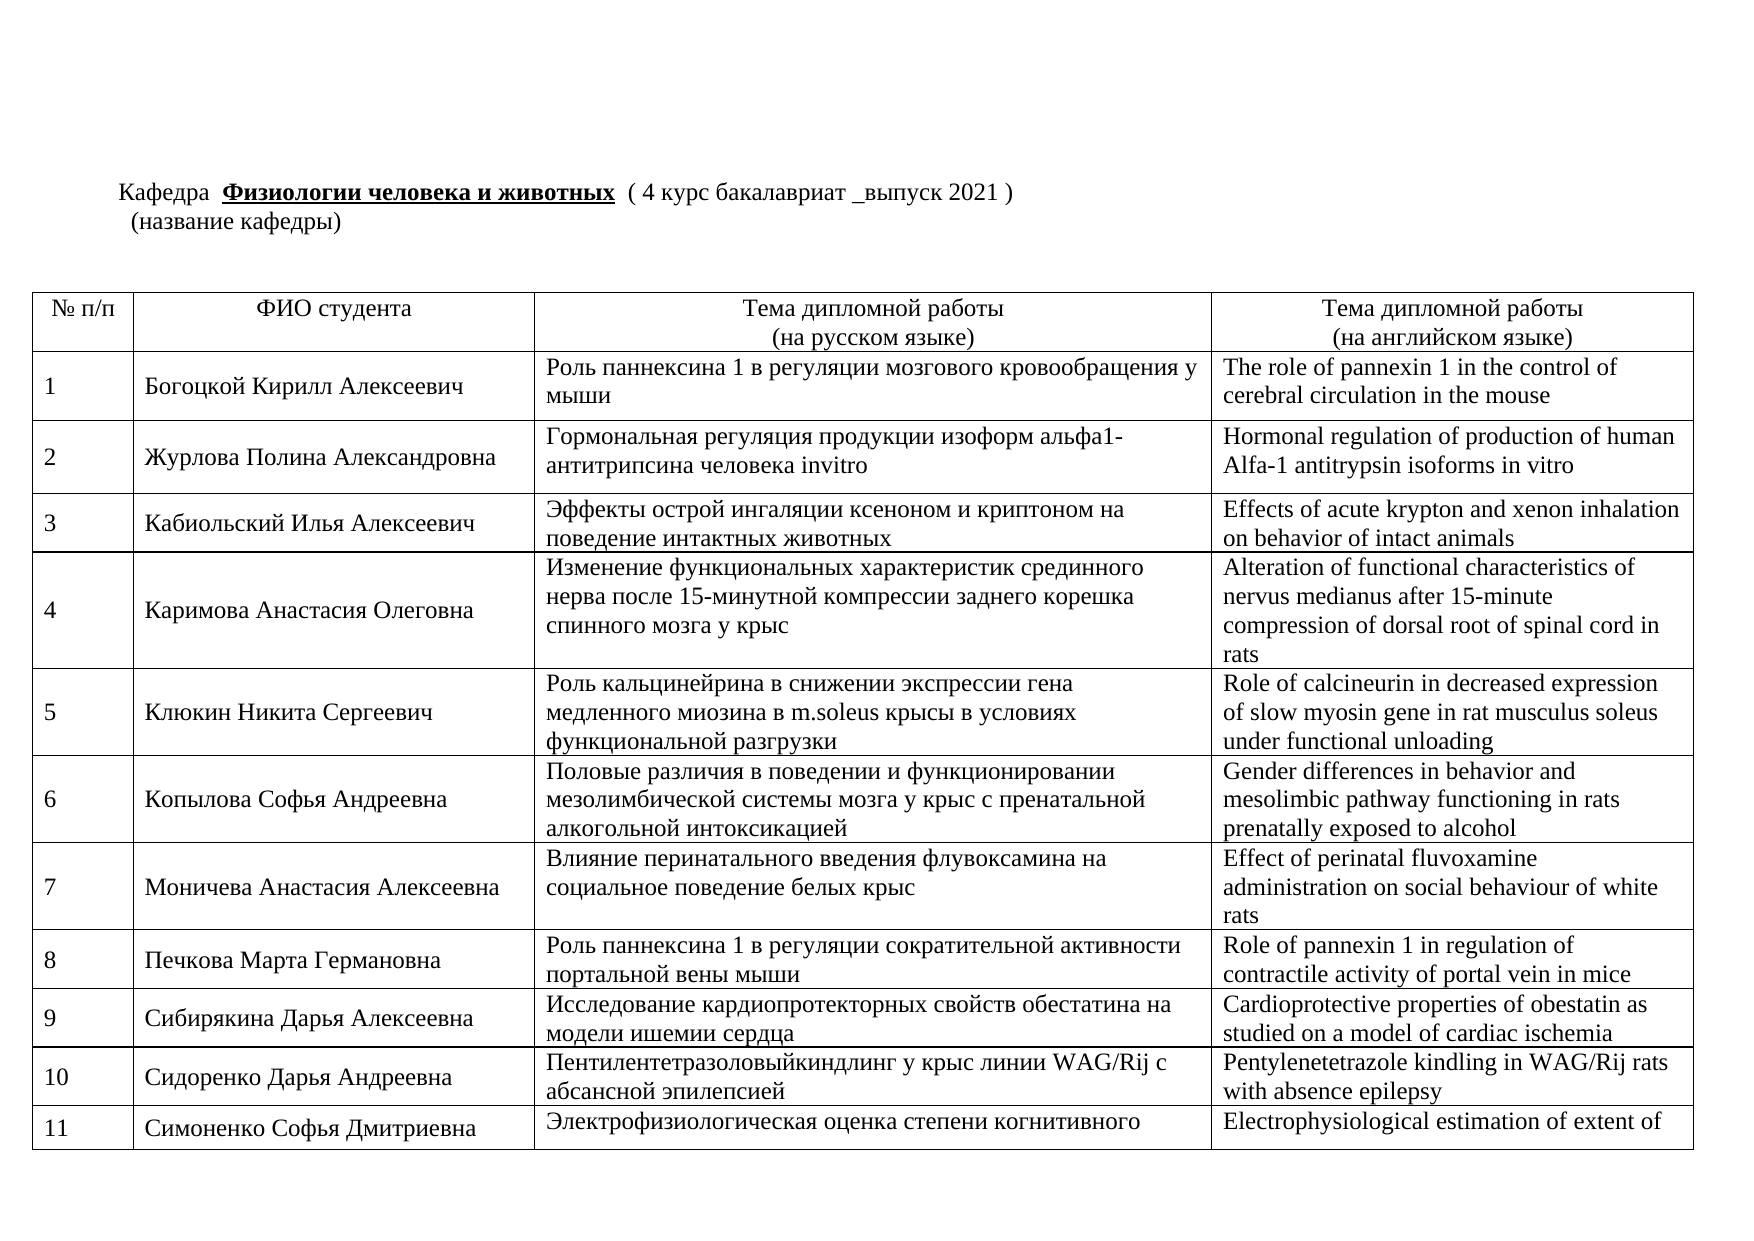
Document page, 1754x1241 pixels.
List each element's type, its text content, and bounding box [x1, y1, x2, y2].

table_cell 2 [33, 421, 133, 493]
table_cell Клюкин Никита Сергеевич [134, 669, 534, 755]
table_cell Сибирякина Дарья Алексеевна [134, 989, 534, 1046]
text Кафедра Физиологии человека и животных ( 4 курс бакалавриат _выпуск 2021 ) [118, 177, 1636, 206]
table_cell Печкова Марта Германовна [134, 930, 534, 988]
table_cell 5 [33, 669, 133, 755]
table_cell 7 [33, 843, 133, 929]
table_cell Cardioprotective properties of obestatin as studied on a model of cardiac ischemia [1212, 989, 1693, 1046]
table_cell Сидоренко Дарья Андреевна [134, 1048, 534, 1105]
table_cell Alteration of functional characteristics of nervus medianus after 15-minute compression of dorsal root of spinal cord in rats [1259, 553, 1693, 667]
table_cell Моничева Анастасия Алексеевна [134, 843, 534, 929]
table_cell Каримова Анастасия Олеговна [134, 553, 534, 667]
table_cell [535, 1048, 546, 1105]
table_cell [134, 1106, 534, 1148]
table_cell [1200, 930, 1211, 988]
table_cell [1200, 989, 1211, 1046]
table_cell 9 [33, 989, 133, 1046]
table_header Тема дипломной работы (на русском языке) [535, 293, 1211, 351]
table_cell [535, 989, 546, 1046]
table_cell 6 [33, 756, 133, 842]
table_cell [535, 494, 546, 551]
table_cell Богоцкой Кирилл Алексеевич [134, 352, 534, 420]
table_cell 8 [33, 930, 133, 988]
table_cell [535, 1106, 1211, 1148]
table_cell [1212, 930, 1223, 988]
table_cell Журлова Полина Александровна [134, 421, 534, 493]
table_cell 1 [33, 352, 133, 420]
table_cell Hormonal regulation of production of human Alfa-1 antitrypsin isoforms in vitro [1212, 421, 1693, 493]
table_cell Role of pannexin 1 in regulation of contractile activity of portal vein in mice [1574, 930, 1693, 988]
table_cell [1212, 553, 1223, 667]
table_cell Role of calcineurin in decreased expression of slow myosin gene in rat musculus soleus under functional unloading [1212, 669, 1693, 755]
table_cell 3 [33, 494, 133, 551]
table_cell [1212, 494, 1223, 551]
table_cell 11 [33, 1106, 133, 1148]
table_cell The role of pannexin 1 in the control of cerebral circulation in the mouse [1212, 352, 1693, 420]
table_cell Effect of perinatal fluvoxamine administration on social behaviour of white rats [1212, 843, 1693, 929]
table_cell Изменение функциональных характеристик срединного нерва после 15-минутной компрессии заднего корешка спинного мозга у крыс [535, 553, 1211, 667]
table_cell Влияние перинатального введения флувоксамина на социальное поведение белых крыс [535, 843, 1211, 929]
table_cell 10 [33, 1048, 133, 1105]
table_cell Гормональная регуляция продукции изоформ альфа1-антитрипсина человека invitro [535, 421, 1211, 493]
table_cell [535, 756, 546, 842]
table_cell Effects of acute krypton and xenon inhalation on behavior of intact animals [1514, 494, 1693, 551]
table_cell Pentylenetetrazole kindling in WAG/Rij rats with absence epilepsy [1212, 1048, 1693, 1105]
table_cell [1212, 1106, 1693, 1148]
table_cell Кабиольский Илья Алексеевич [134, 494, 534, 551]
table_header Тема дипломной работы (на английском языке) [1212, 293, 1693, 351]
table_cell Копылова Софья Андреевна [134, 756, 534, 842]
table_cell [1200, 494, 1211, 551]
table_cell Gender differences in behavior and mesolimbic pathway functioning in rats prenatally exposed to alcohol [1212, 756, 1693, 842]
table_header № п/п [33, 293, 133, 351]
table_header ФИО студента [134, 293, 534, 351]
table_cell 4 [33, 553, 133, 667]
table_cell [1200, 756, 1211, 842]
table_cell Роль кальцинейрина в снижении экспрессии гена медленного миозина в m.soleus крысы в условиях функциональной разгрузки [535, 669, 1211, 755]
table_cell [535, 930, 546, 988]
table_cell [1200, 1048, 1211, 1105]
table_cell Роль паннексина 1 в регуляции мозгового кровообращения у мыши [535, 352, 1211, 420]
text (название кафедры) [118, 206, 1636, 235]
